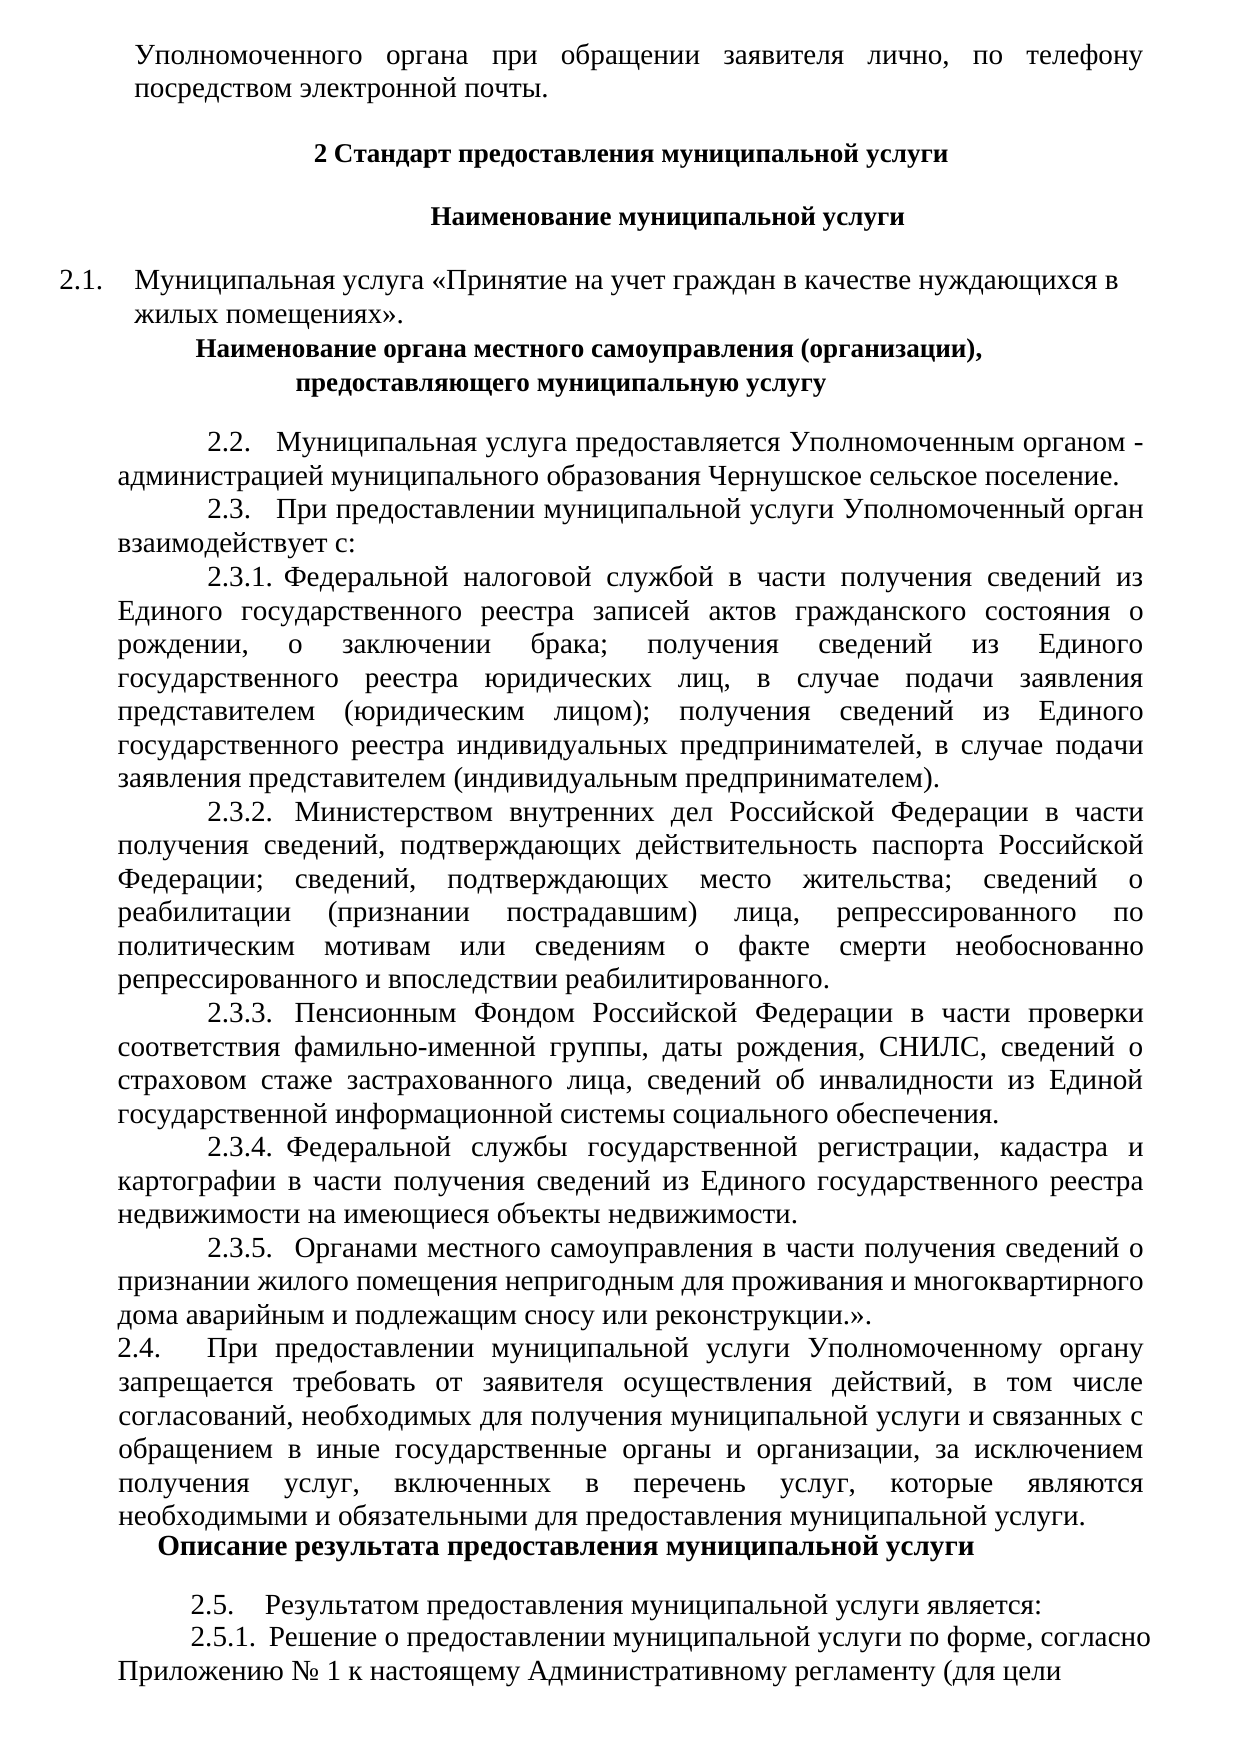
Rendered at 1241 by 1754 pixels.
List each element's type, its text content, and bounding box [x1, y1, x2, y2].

list Федеральной налоговой службой в части получения сведений из Единого государственного реестра записей актов гражданского состояния о рождении, о заключении брака; получения сведений из Единого государственного реестра юридических лиц, в случае подачи заявления представителем (юридическим лицом); получения сведений из Единого государственного реестра индивидуальных предпринимателей, в случае подачи заявления представителем (индивидуальным предпринимателем). [117, 560, 1144, 794]
list Пенсионным Фондом Российской Федерации в части проверки соответствия фамильно-именной группы, даты рождения, СНИЛС, сведений о страховом стаже застрахованного лица, сведений об инвалидности из Единой государственной информационной системы социального обеспечения. [117, 996, 1144, 1130]
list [117, 1620, 1203, 1687]
list Результатом предоставления муниципальной услуги является: [117, 1591, 1203, 1620]
text 2 Стандарт предоставления муниципальной услуги [59, 141, 1203, 168]
text Описание результата предоставления муниципальной услуги [106, 1532, 1203, 1562]
list Органами местного самоуправления в части получения сведений о признании жилого помещения непригодным для проживания и многоквартирного дома аварийным и подлежащим сносу или реконструкции.». [117, 1231, 1144, 1331]
list Муниципальная услуга предоставляется Уполномоченным органом - администрацией муниципального образования Чернушское сельское поселение. [117, 425, 1144, 492]
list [59, 37, 1144, 104]
list Федеральной службы государственной регистрации, кадастра и картографии в части получения сведений из Единого государственного реестра недвижимости на имеющиеся объекты недвижимости. [117, 1130, 1144, 1231]
list При предоставлении муниципальной услуги Уполномоченный орган взаимодействует с: [117, 492, 1144, 560]
list Министерством внутренних дел Российской Федерации в части получения сведений, подтверждающих действительность паспорта Российской Федерации; сведений, подтверждающих место жительства; сведений о реабилитации (признании пострадавшим) лица, репрессированного по политическим мотивам или сведениям о факте смерти необоснованно репрессированного и впоследствии реабилитированного. [117, 794, 1144, 996]
text Наименование муниципальной услуги [117, 204, 1203, 231]
list Муниципальная услуга «Принятие на учет граждан в качестве нуждающихся в жилых помещениях». [59, 263, 1203, 330]
list При предоставлении муниципальной услуги Уполномоченному органу запрещается требовать от заявителя осуществления действий, в том числе согласований, необходимых для получения муниципальной услуги и связанных с обращением в иные государственные органы и организации, за исключением получения услуг, включенных в перечень услуг, которые являются необходимыми и обязательными для предоставления муниципальной услуги. [117, 1331, 1144, 1532]
text Наименование органа местного самоуправления (организации), предоставляющего муниципальную услугу [195, 330, 1203, 399]
